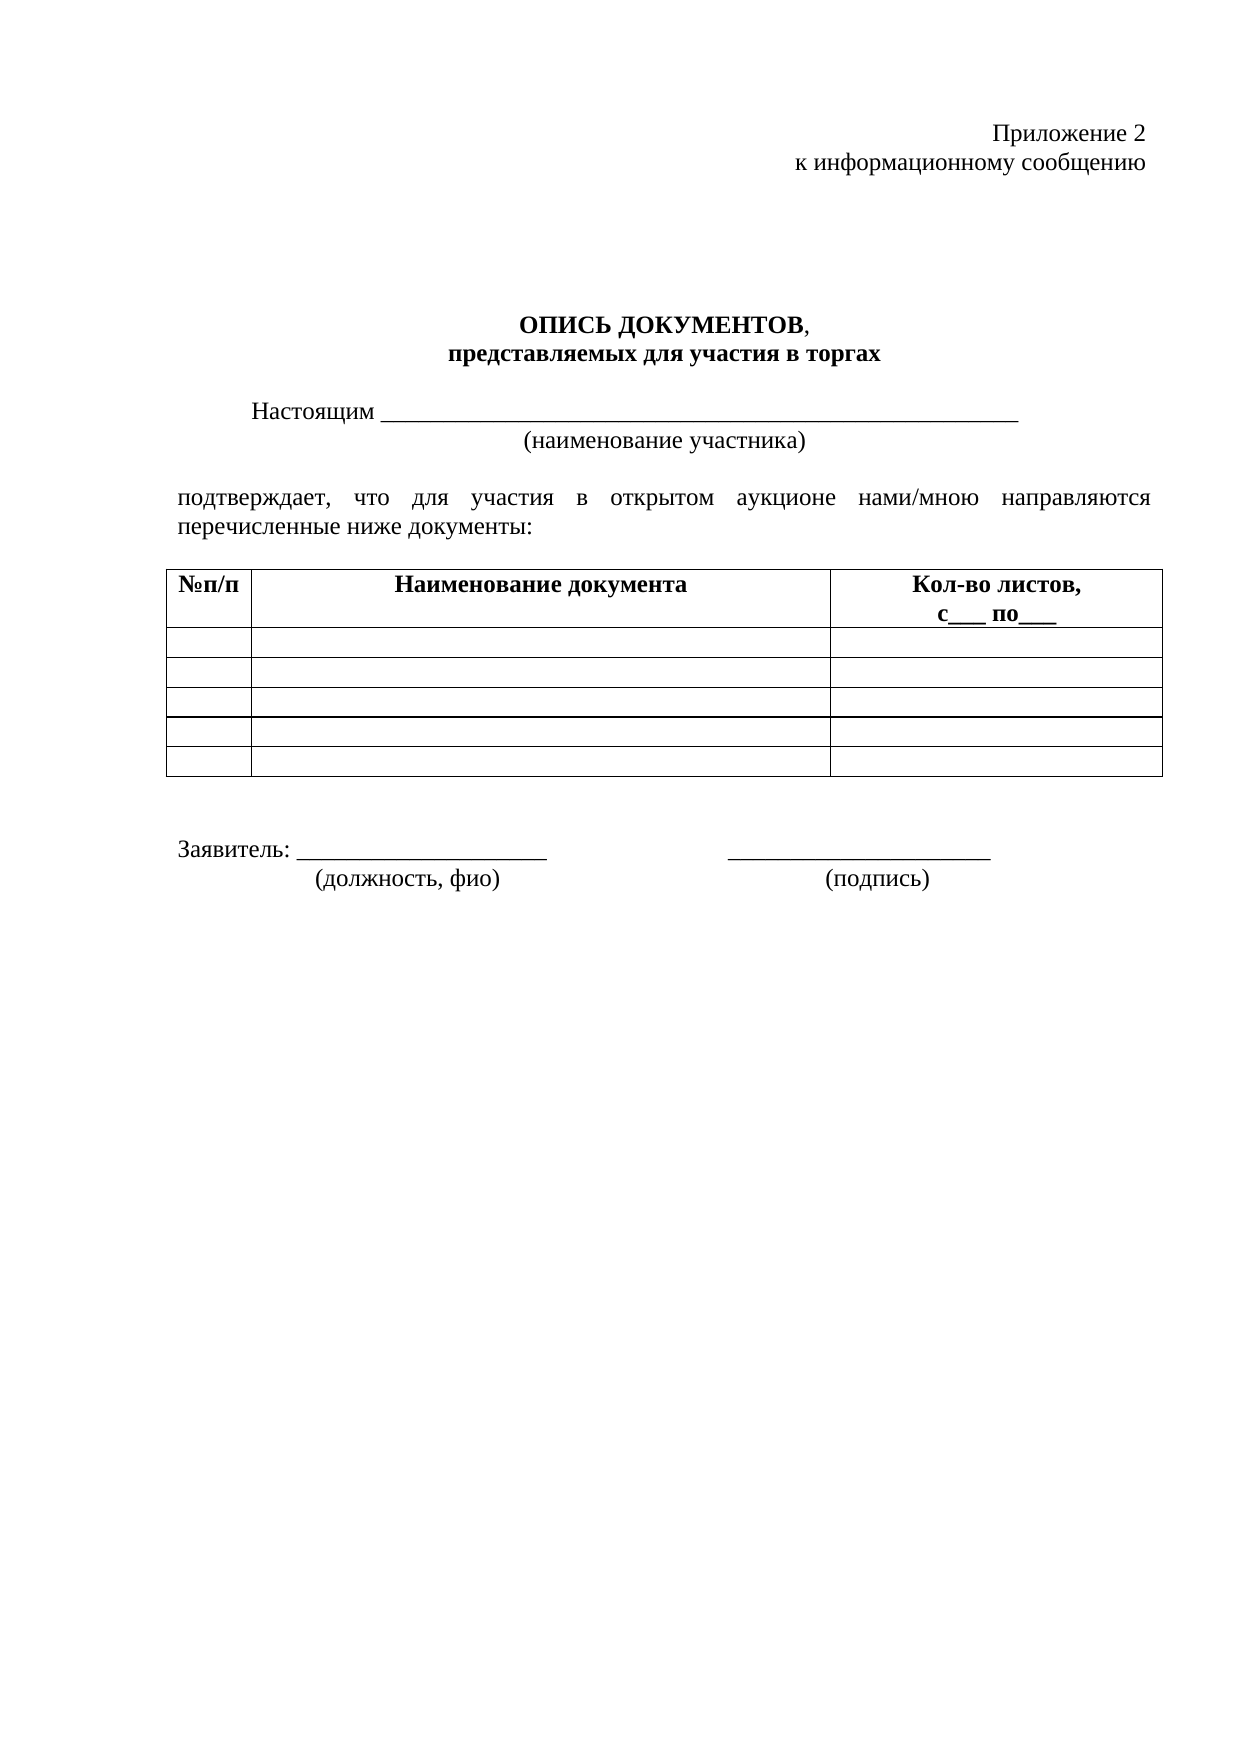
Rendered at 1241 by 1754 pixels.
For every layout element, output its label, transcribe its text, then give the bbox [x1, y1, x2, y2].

table_cell [831, 718, 1162, 746]
table_header Наименование документа [252, 570, 830, 627]
text представляемых для участия в торгах [177, 338, 1152, 367]
table_cell [252, 747, 830, 776]
table_cell [252, 688, 830, 716]
text ОПИСЬ ДОКУМЕНТОВ, [177, 310, 1152, 338]
table_cell [831, 628, 1162, 657]
table_cell [167, 718, 251, 746]
table_cell [831, 688, 1162, 716]
table_cell [831, 747, 1162, 776]
text (наименование участника) [177, 425, 1152, 453]
table_cell [252, 658, 830, 687]
text (должность, фио) (подпись) [177, 863, 1152, 892]
table_header №п/п [167, 570, 251, 627]
table_cell [252, 718, 830, 746]
text Настоящим ___________________________________________________ [177, 396, 1152, 425]
text подтверждает, что для участия в открытом аукционе нами/мною направляются перечисленные ниже документы: [177, 482, 1152, 540]
text к информационному сообщению [118, 147, 1146, 176]
table_cell [167, 688, 251, 716]
table_header Кол-во листов, с___ по___ [831, 570, 1162, 627]
table_cell [167, 628, 251, 657]
table_cell [252, 628, 830, 657]
table_cell [831, 658, 1162, 687]
text Заявитель: ____________________ _____________________ [177, 834, 1152, 863]
table_cell [167, 658, 251, 687]
table_cell [167, 747, 251, 776]
text Приложение 2 [118, 118, 1146, 147]
